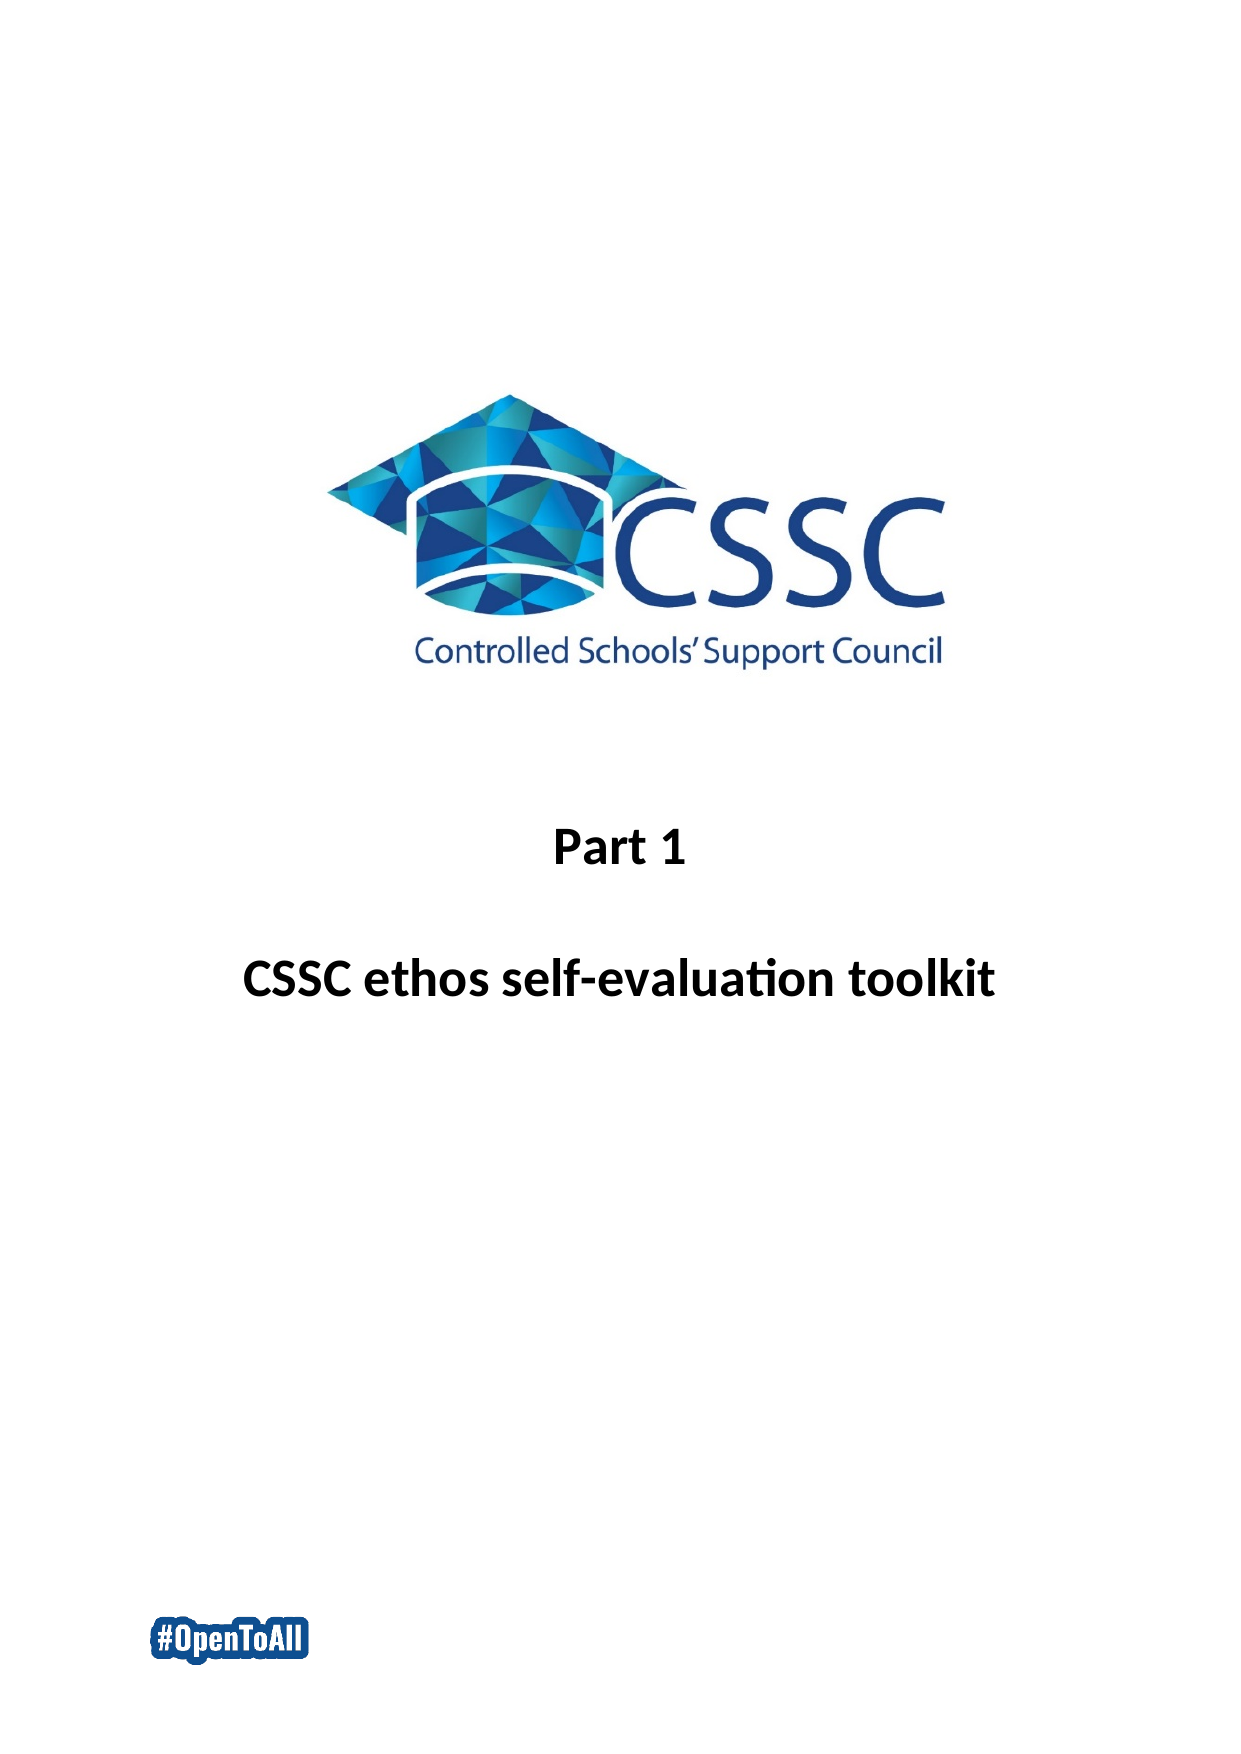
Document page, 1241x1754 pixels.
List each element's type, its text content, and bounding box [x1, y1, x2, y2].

picture [281, 354, 990, 709]
subtitle Part 1 [150, 811, 1090, 878]
text CSSC ethos self-evaluation toolkit [150, 944, 1090, 1010]
picture [145, 1606, 309, 1669]
